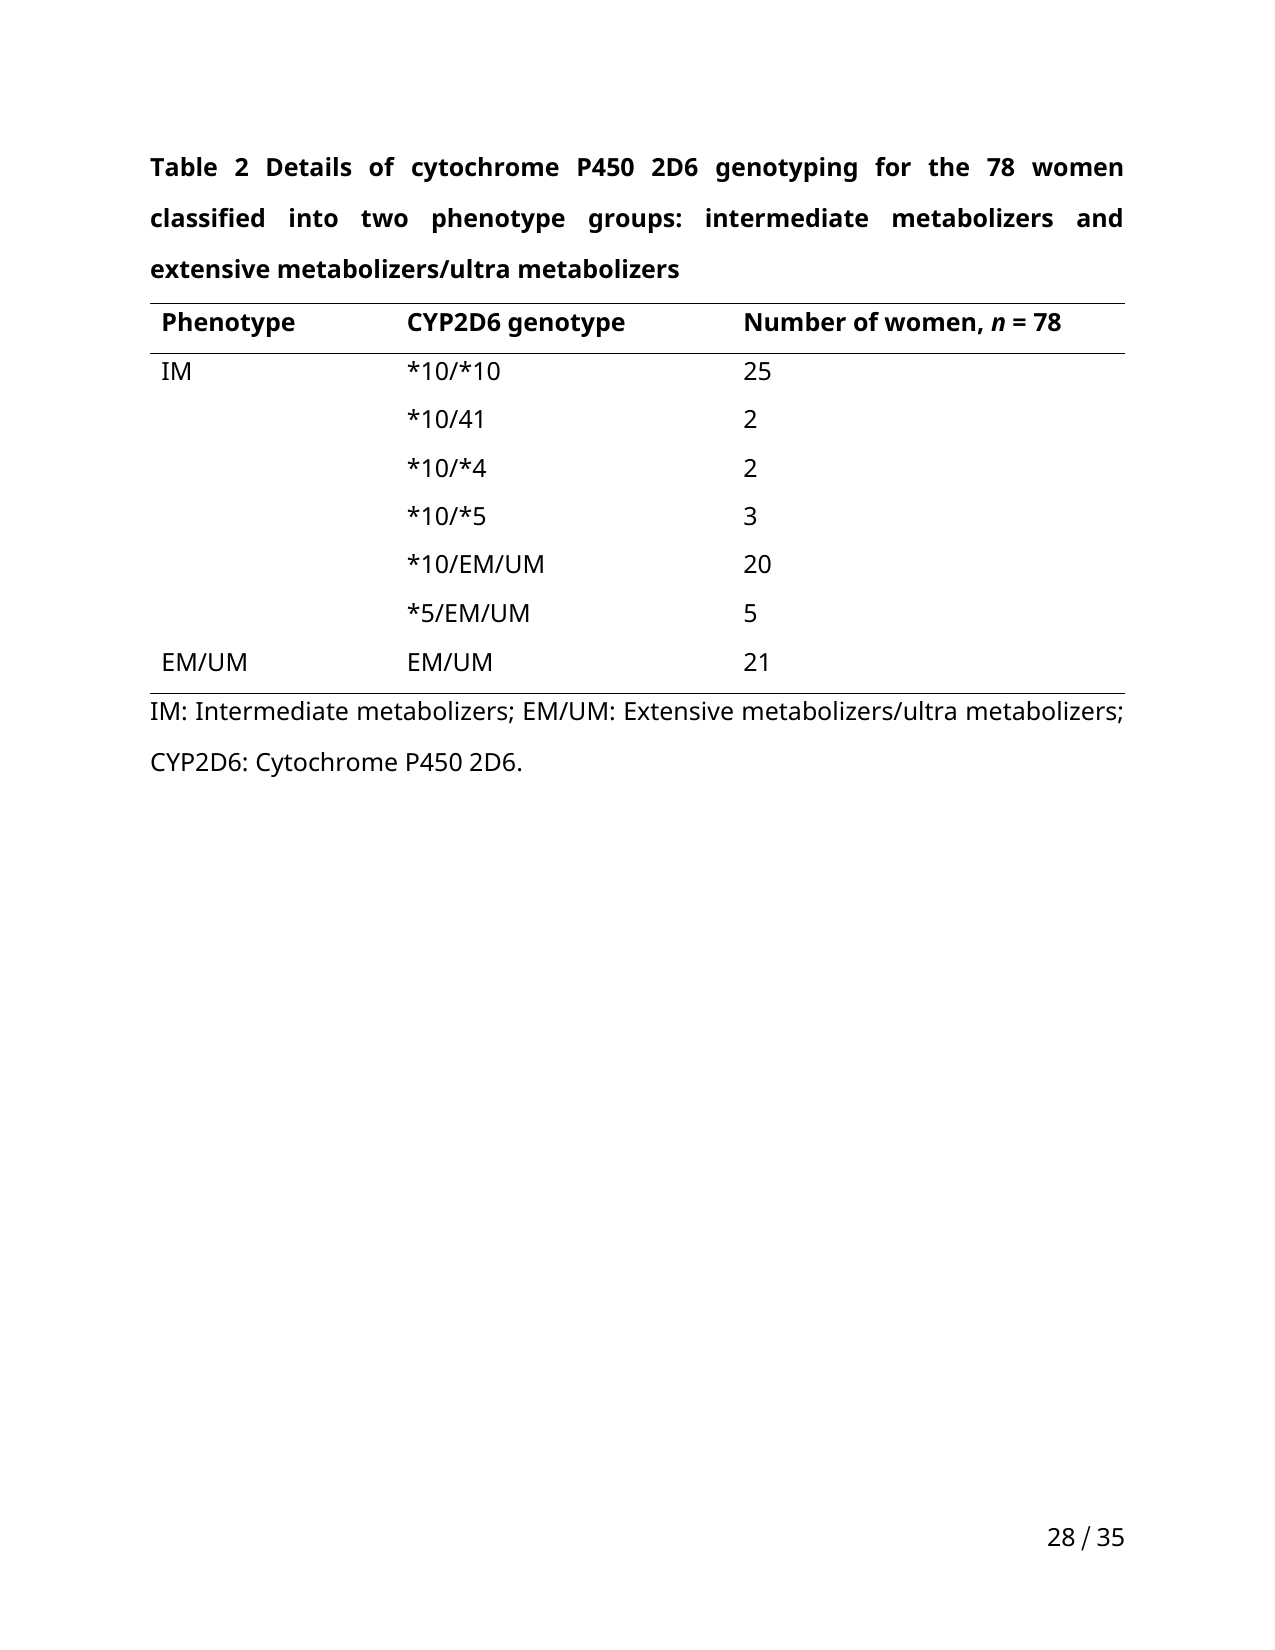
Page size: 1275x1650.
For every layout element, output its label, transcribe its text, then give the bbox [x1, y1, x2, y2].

table_cell *5/EM/UM [395, 595, 732, 644]
table_cell 21 [732, 644, 1125, 693]
table_header CYP2D6 genotype [395, 304, 732, 352]
table_header Number of women, n = 78 [732, 304, 1125, 352]
table_cell *10/*4 [395, 450, 732, 498]
table_cell 20 [732, 547, 1125, 595]
table_cell 2 [732, 450, 1125, 498]
table_cell EM/UM [150, 644, 395, 693]
table_cell *10/*5 [395, 499, 732, 547]
table_cell *10/*10 [395, 354, 732, 402]
text Table 2 Details of cytochrome P450 2D6 genotyping for the 78 women classified into two phenotype groups: intermediate metabolizers and extensive metabolizers/ultra metabolizers [150, 150, 1125, 286]
table_cell *10/41 [395, 402, 732, 450]
table_cell 2 [732, 402, 1125, 450]
table_cell EM/UM [395, 644, 732, 693]
table_cell 5 [732, 595, 1125, 644]
table_header Phenotype [150, 304, 395, 352]
table_cell 25 [732, 354, 1125, 402]
table_cell *10/EM/UM [395, 547, 732, 595]
table_cell IM [150, 354, 395, 644]
table_cell 3 [732, 499, 1125, 547]
text IM: Intermediate metabolizers; EM/UM: Extensive metabolizers/ultra metabolizers; CYP2D6: Cytochrome P450 2D6. [150, 694, 1125, 779]
